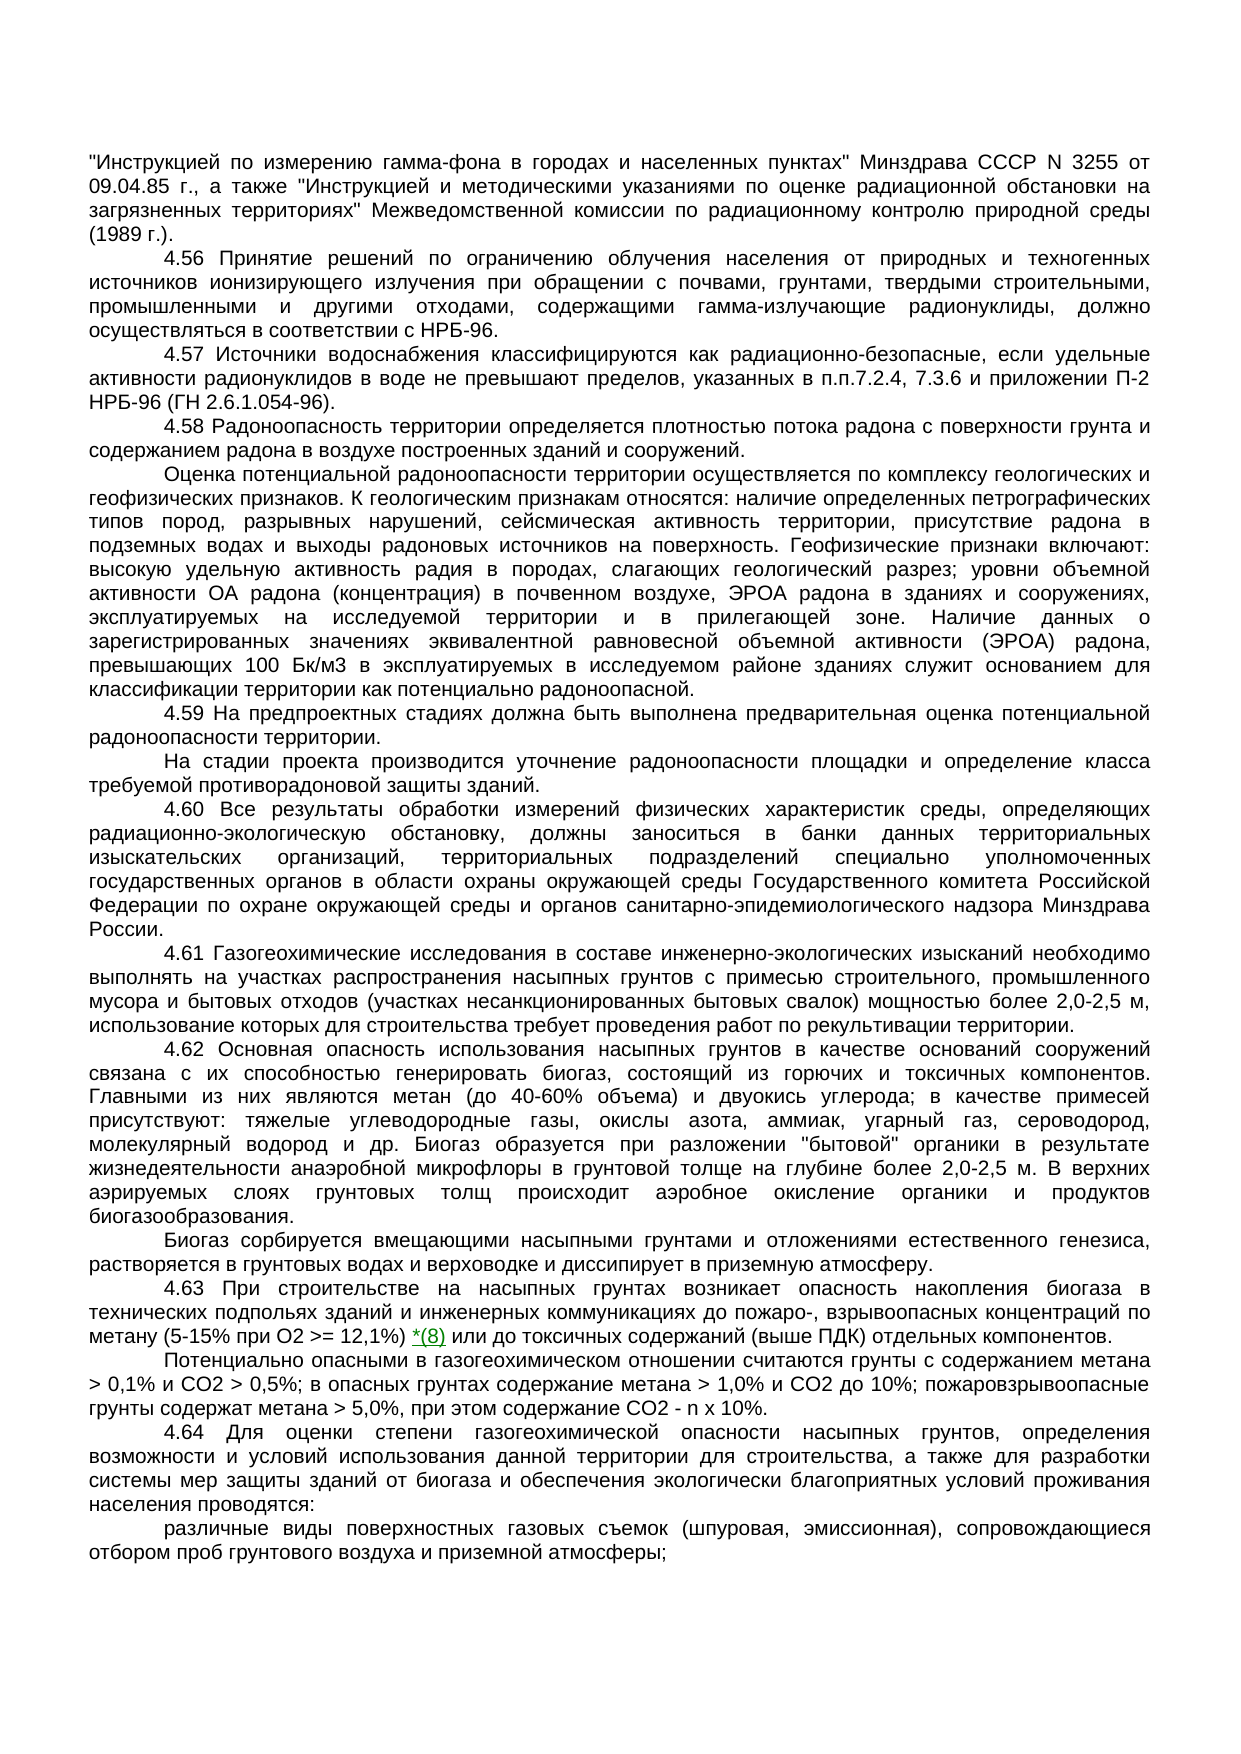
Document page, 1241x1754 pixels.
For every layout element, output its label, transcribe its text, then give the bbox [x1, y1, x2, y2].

text Оценка потенциальной радоноопасности территории осуществляется по комплексу геологических и геофизических признаков. К геологическим признакам относятся: наличие определенных петрографических типов пород, разрывных нарушений, сейсмическая активность территории, присутствие радона в подземных водах и выходы радоновых источников на поверхность. Геофизические признаки включают: высокую удельную активность радия в породах, слагающих геологический разрез; уровни объемной активности ОА радона (концентрация) в почвенном воздухе, ЭРОА радона в зданиях и сооружениях, эксплуатируемых на исследуемой территории и в прилегающей зоне. Наличие данных о зарегистрированных значениях эквивалентной равновесной объемной активности (ЭРОА) радона, превышающих 100 Бк/м3 в эксплуатируемых в исследуемом районе зданиях служит основанием для классификации территории как потенциально радоноопасной. [88, 461, 1152, 701]
text 4.57 Источники водоснабжения классифицируются как радиационно-безопасные, если удельные активности радионуклидов в воде не превышают пределов, указанных в п.п.7.2.4, 7.3.6 и приложении П-2 НРБ-96 (ГН 2.6.1.054-96). [88, 342, 1152, 413]
text Потенциально опасными в газогеохимическом отношении считаются грунты с содержанием метана > 0,1% и СО2 > 0,5%; в опасных грунтах содержание метана > 1,0% и СО2 до 10%; пожаровзрывоопасные грунты содержат метана > 5,0%, при этом содержание СО2 - n x 10%. [88, 1348, 1152, 1420]
text Биогаз сорбируется вмещающими насыпными грунтами и отложениями естественного генезиса, растворяется в грунтовых водах и верховодке и диссипирует в приземную атмосферу. [88, 1228, 1152, 1276]
text 4.63 При строительстве на насыпных грунтах возникает опасность накопления биогаза в технических подпольях зданий и инженерных коммуникациях до пожаро-, взрывоопасных концентраций по метану (5-15% при О2 >= 12,1%) *(8) или до токсичных содержаний (выше ПДК) отдельных компонентов. [88, 1276, 1152, 1348]
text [88, 150, 1152, 246]
text различные виды поверхностных газовых съемок (шпуровая, эмиссионная), сопровождающиеся отбором проб грунтового воздуха и приземной атмосферы; [88, 1516, 1152, 1563]
text 4.64 Для оценки степени газогеохимической опасности насыпных грунтов, определения возможности и условий использования данной территории для строительства, а также для разработки системы мер защиты зданий от биогаза и обеспечения экологически благоприятных условий проживания населения проводятся: [88, 1420, 1152, 1516]
text 4.58 Радоноопасность территории определяется плотностью потока радона с поверхности грунта и содержанием радона в воздухе построенных зданий и сооружений. [88, 413, 1152, 461]
text На стадии проекта производится уточнение радоноопасности площадки и определение класса требуемой противорадоновой защиты зданий. [88, 749, 1152, 797]
text 4.56 Принятие решений по ограничению облучения населения от природных и техногенных источников ионизирующего излучения при обращении с почвами, грунтами, твердыми строительными, промышленными и другими отходами, содержащими гамма-излучающие радионуклиды, должно осуществляться в соответствии с НРБ-96. [88, 246, 1152, 342]
text 4.62 Основная опасность использования насыпных грунтов в качестве оснований сооружений связана с их способностью генерировать биогаз, состоящий из горючих и токсичных компонентов. Главными из них являются метан (до 40-60% объема) и двуокись углерода; в качестве примесей присутствуют: тяжелые углеводородные газы, окислы азота, аммиак, угарный газ, сероводород, молекулярный водород и др. Биогаз образуется при разложении "бытовой" органики в результате жизнедеятельности анаэробной микрофлоры в грунтовой толще на глубине более 2,0-2,5 м. В верхних аэрируемых слоях грунтовых толщ происходит аэробное окисление органики и продуктов биогазообразования. [88, 1036, 1152, 1228]
text 4.60 Все результаты обработки измерений физических характеристик среды, определяющих радиационно-экологическую обстановку, должны заноситься в банки данных территориальных изыскательских организаций, территориальных подразделений специально уполномоченных государственных органов в области охраны окружающей среды Государственного комитета Российской Федерации по охране окружающей среды и органов санитарно-эпидемиологического надзора Минздрава России. [88, 797, 1152, 941]
text 4.59 На предпроектных стадиях должна быть выполнена предварительная оценка потенциальной радоноопасности территории. [88, 701, 1152, 749]
text 4.61 Газогеохимические исследования в составе инженерно-экологических изысканий необходимо выполнять на участках распространения насыпных грунтов с примесью строительного, промышленного мусора и бытовых отходов (участках несанкционированных бытовых свалок) мощностью более 2,0-2,5 м, использование которых для строительства требует проведения работ по рекультивации территории. [88, 941, 1152, 1036]
